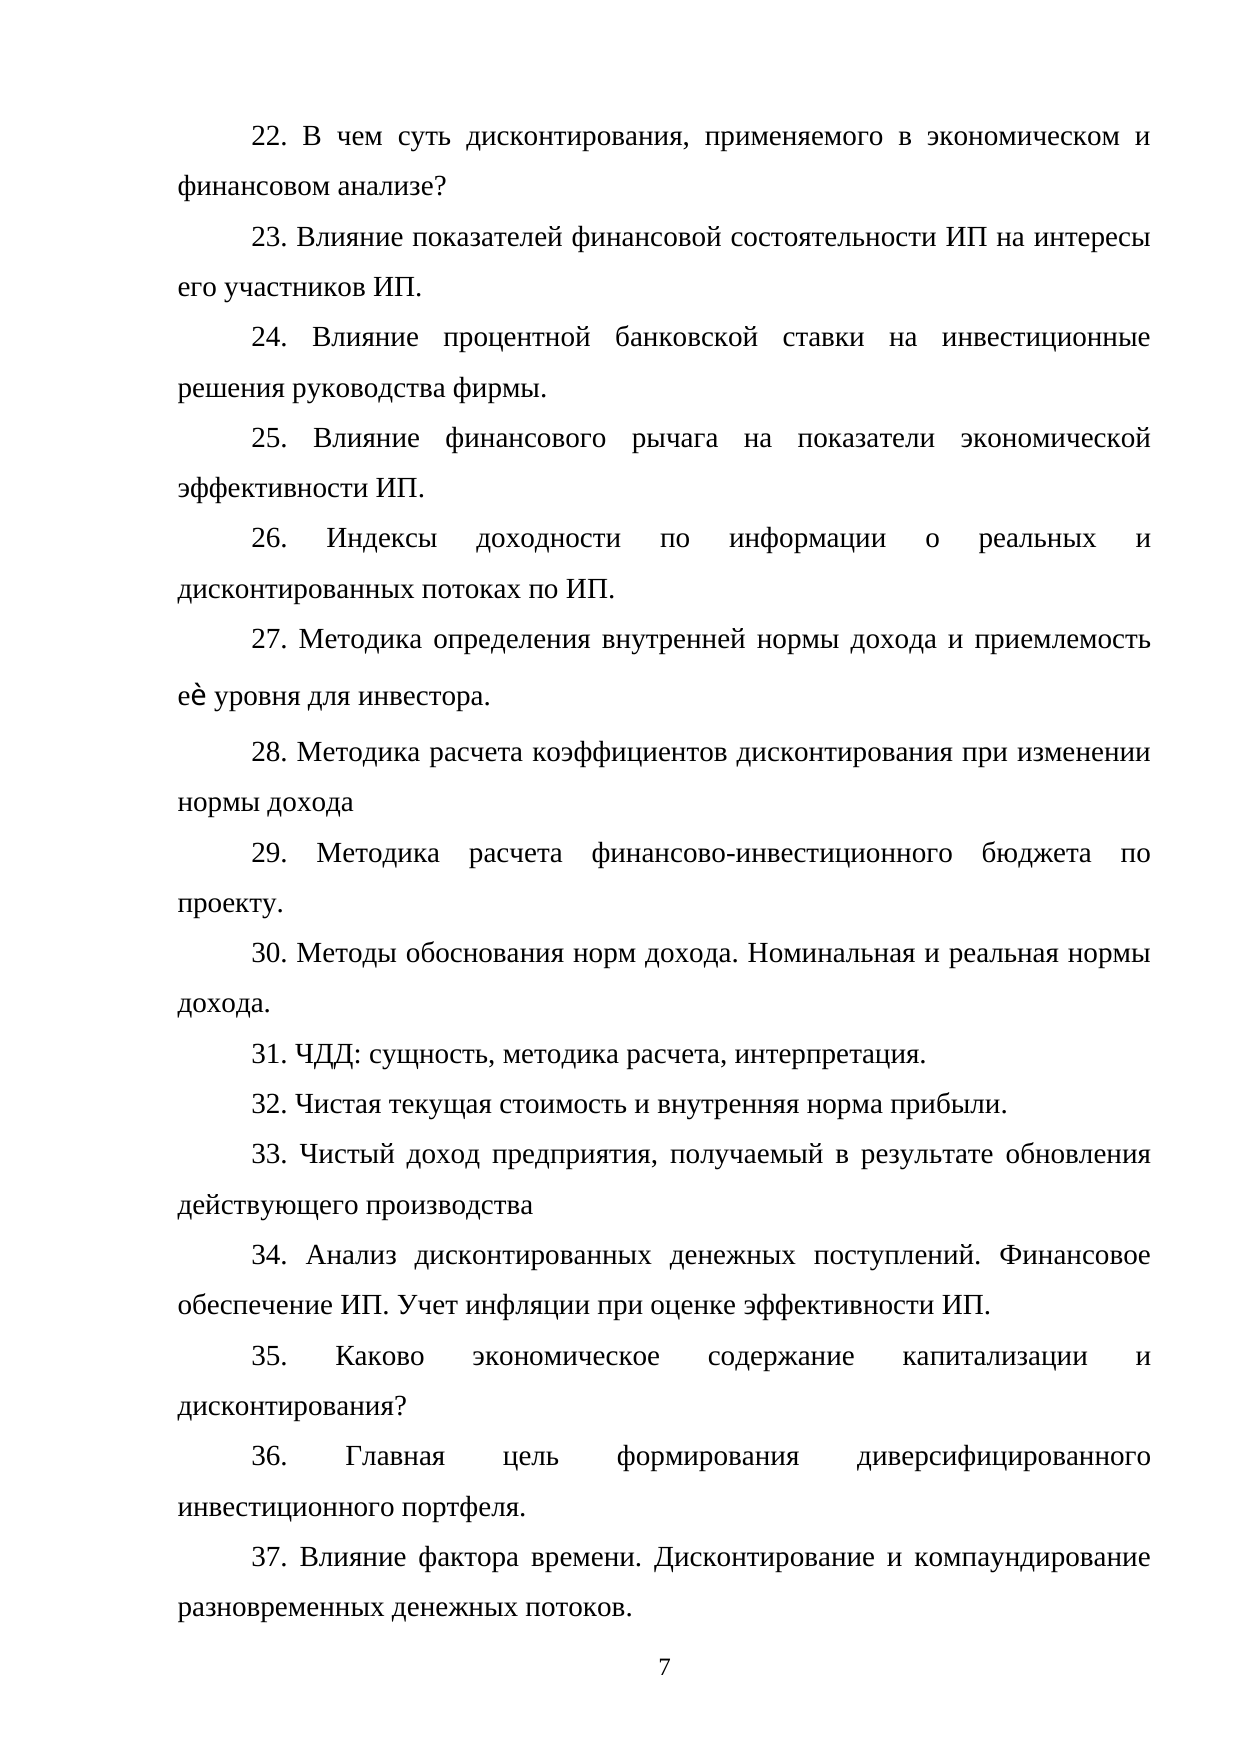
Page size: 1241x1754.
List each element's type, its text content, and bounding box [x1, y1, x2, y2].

text 27. Методика определения внутренней нормы дохода и приемлемость еѐ уровня для инвестора. [177, 621, 1152, 714]
text 25. Влияние финансового рычага на показатели экономической эффективности ИП. [177, 420, 1152, 504]
text 33. Чистый доход предприятия, получаемый в результате обновления действующего производства [177, 1137, 1152, 1220]
text 32. Чистая текущая стоимость и внутренняя норма прибыли. [177, 1086, 1152, 1120]
text 34. Анализ дисконтированных денежных поступлений. Финансовое обеспечение ИП. Учет инфляции при оценке эффективности ИП. [177, 1237, 1152, 1321]
text 36. Главная цель формирования диверсифицированного инвестиционного портфеля. [177, 1438, 1152, 1522]
text 30. Методы обоснования норм дохода. Номинальная и реальная нормы дохода. [177, 935, 1152, 1019]
text 23. Влияние показателей финансовой состоятельности ИП на интересы его участников ИП. [177, 219, 1152, 303]
text 24. Влияние процентной банковской ставки на инвестиционные решения руководства фирмы. [177, 319, 1152, 403]
text 22. В чем суть дисконтирования, применяемого в экономическом и финансовом анализе? [177, 118, 1152, 202]
text 26. Индексы доходности по информации о реальных и дисконтированных потоках по ИП. [177, 521, 1152, 604]
text 31. ЧДД: сущность, методика расчета, интерпретация. [177, 1036, 1152, 1069]
text 28. Методика расчета коэффициентов дисконтирования при изменении нормы дохода [177, 734, 1152, 818]
text 35. Каково экономическое содержание капитализации и дисконтирования? [177, 1338, 1152, 1422]
text 37. Влияние фактора времени. Дисконтирование и компаундирование разновременных денежных потоков. [177, 1539, 1152, 1623]
text 29. Методика расчета финансово-инвестиционного бюджета по проекту. [177, 835, 1152, 918]
